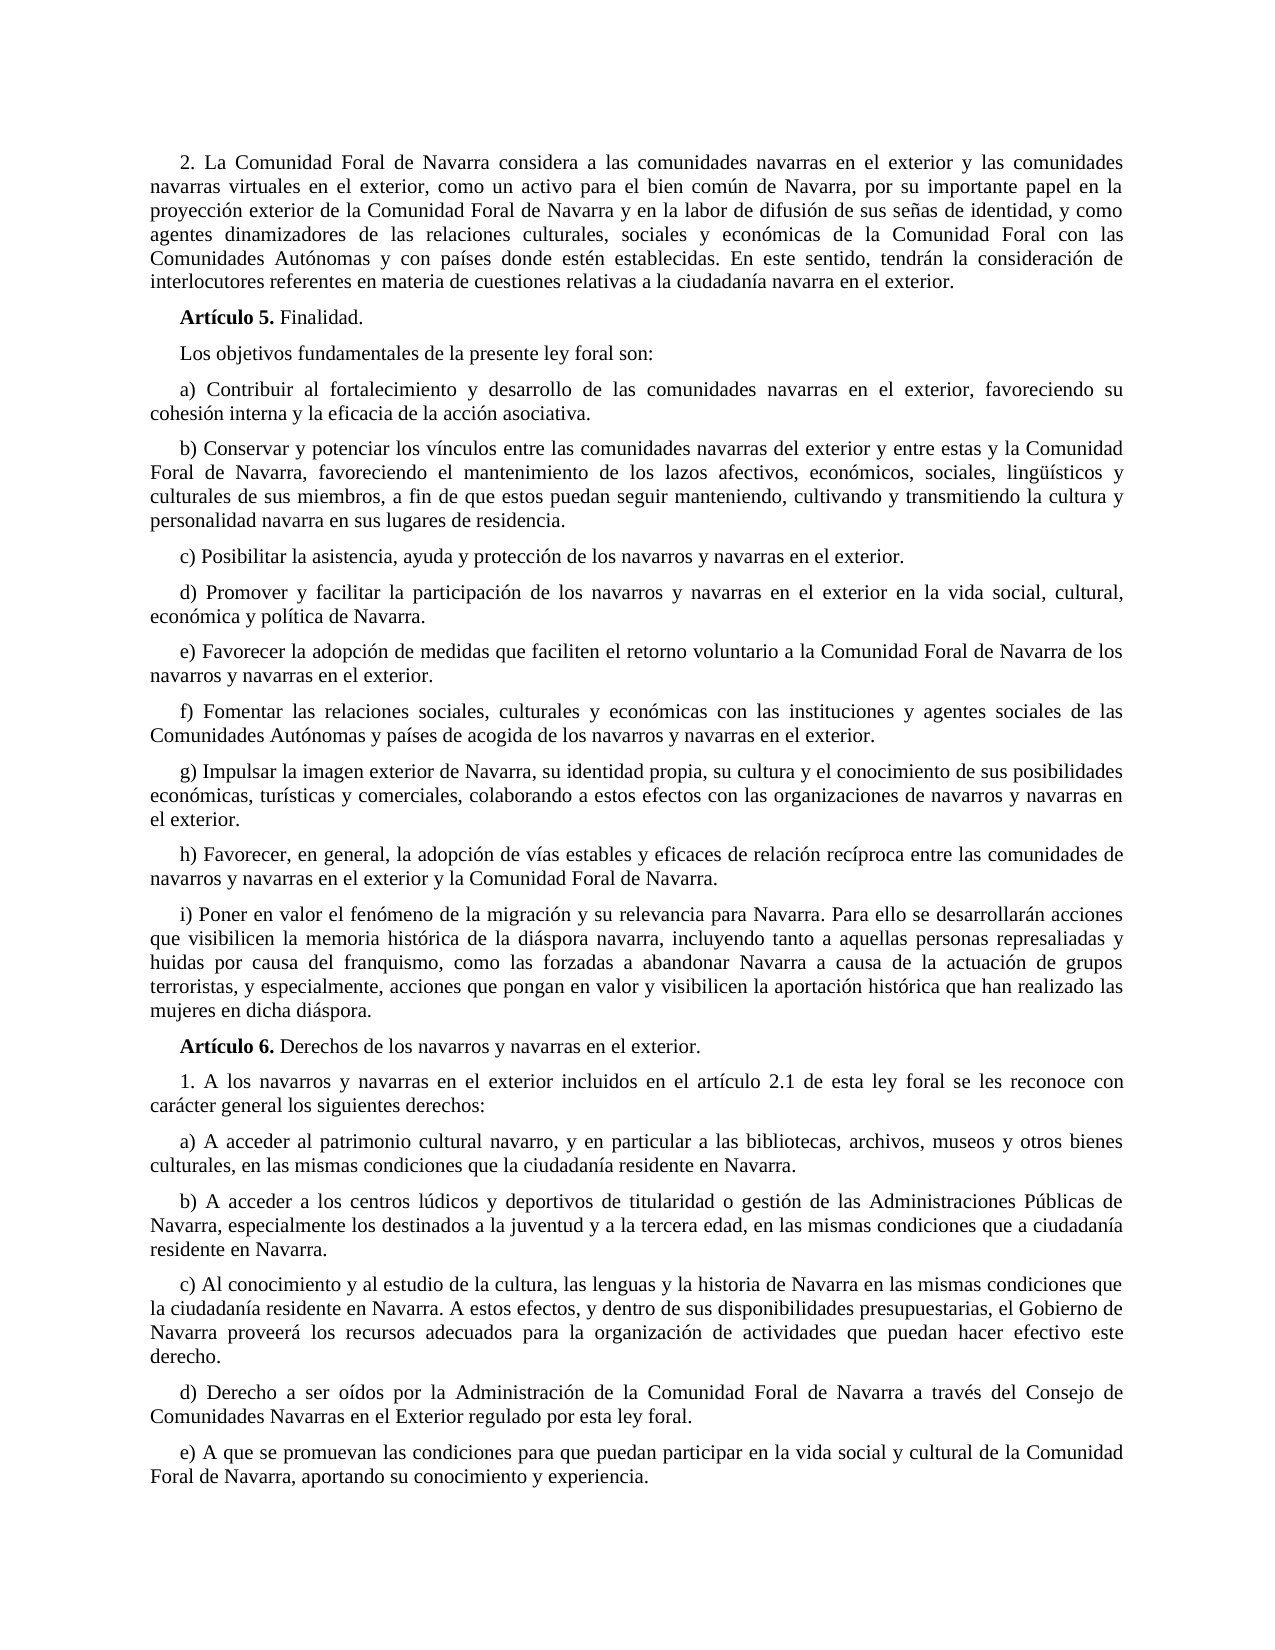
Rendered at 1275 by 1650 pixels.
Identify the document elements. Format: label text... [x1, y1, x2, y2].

text Los objetivos fundamentales de la presente ley foral son: [150, 341, 1125, 365]
text 2. La Comunidad Foral de Navarra considera a las comunidades navarras en el exterior y las comunidades navarras virtuales en el exterior, como un activo para el bien común de Navarra, por su importante papel en la proyección exterior de la Comunidad Foral de Navarra y en la labor de difusión de sus señas de identidad, y como agentes dinamizadores de las relaciones culturales, sociales y económicas de la Comunidad Foral con las Comunidades Autónomas y con países donde estén establecidas. En este sentido, tendrán la consideración de interlocutores referentes en materia de cuestiones relativas a la ciudadanía navarra en el exterior. [150, 150, 1125, 294]
text d) Promover y facilitar la participación de los navarros y navarras en el exterior en la vida social, cultural, económica y política de Navarra. [150, 580, 1125, 628]
text a) A acceder al patrimonio cultural navarro, y en particular a las bibliotecas, archivos, museos y otros bienes culturales, en las mismas condiciones que la ciudadanía residente en Navarra. [150, 1129, 1125, 1177]
text Artículo 6. Derechos de los navarros y navarras en el exterior. [150, 1034, 1125, 1058]
text Artículo 5. Finalidad. [150, 306, 1125, 329]
text c) Posibilitar la asistencia, ayuda y protección de los navarros y navarras en el exterior. [150, 544, 1125, 568]
text b) A acceder a los centros lúdicos y deportivos de titularidad o gestión de las Administraciones Públicas de Navarra, especialmente los destinados a la juventud y a la tercera edad, en las mismas condiciones que a ciudadanía residente en Navarra. [150, 1189, 1125, 1261]
text i) Poner en valor el fenómeno de la migración y su relevancia para Navarra. Para ello se desarrollarán acciones que visibilicen la memoria histórica de la diáspora navarra, incluyendo tanto a aquellas personas represaliadas y huidas por causa del franquismo, como las forzadas a abandonar Navarra a causa de la actuación de grupos terroristas, y especialmente, acciones que pongan en valor y visibilicen la aportación histórica que han realizado las mujeres en dicha diáspora. [150, 902, 1125, 1022]
text c) Al conocimiento y al estudio de la cultura, las lenguas y la historia de Navarra en las mismas condiciones que la ciudadanía residente en Navarra. A estos efectos, y dentro de sus disponibilidades presupuestarias, el Gobierno de Navarra proveerá los recursos adecuados para la organización de actividades que puedan hacer efectivo este derecho. [150, 1273, 1125, 1368]
text b) Conservar y potenciar los vínculos entre las comunidades navarras del exterior y entre estas y la Comunidad Foral de Navarra, favoreciendo el mantenimiento de los lazos afectivos, económicos, sociales, lingüísticos y culturales de sus miembros, a fin de que estos puedan seguir manteniendo, cultivando y transmitiendo la cultura y personalidad navarra en sus lugares de residencia. [150, 437, 1125, 532]
text d) Derecho a ser oídos por la Administración de la Comunidad Foral de Navarra a través del Consejo de Comunidades Navarras en el Exterior regulado por esta ley foral. [150, 1380, 1125, 1428]
text e) A que se promuevan las condiciones para que puedan participar en la vida social y cultural de la Comunidad Foral de Navarra, aportando su conocimiento y experiencia. [150, 1440, 1125, 1488]
text h) Favorecer, en general, la adopción de vías estables y eficaces de relación recíproca entre las comunidades de navarros y navarras en el exterior y la Comunidad Foral de Navarra. [150, 843, 1125, 891]
text g) Impulsar la imagen exterior de Navarra, su identidad propia, su cultura y el conocimiento de sus posibilidades económicas, turísticas y comerciales, colaborando a estos efectos con las organizaciones de navarros y navarras en el exterior. [150, 759, 1125, 831]
text e) Favorecer la adopción de medidas que faciliten el retorno voluntario a la Comunidad Foral de Navarra de los navarros y navarras en el exterior. [150, 640, 1125, 688]
text a) Contribuir al fortalecimiento y desarrollo de las comunidades navarras en el exterior, favoreciendo su cohesión interna y la eficacia de la acción asociativa. [150, 377, 1125, 425]
text f) Fomentar las relaciones sociales, culturales y económicas con las instituciones y agentes sociales de las Comunidades Autónomas y países de acogida de los navarros y navarras en el exterior. [150, 699, 1125, 747]
text 1. A los navarros y navarras en el exterior incluidos en el artículo 2.1 de esta ley foral se les reconoce con carácter general los siguientes derechos: [150, 1070, 1125, 1118]
